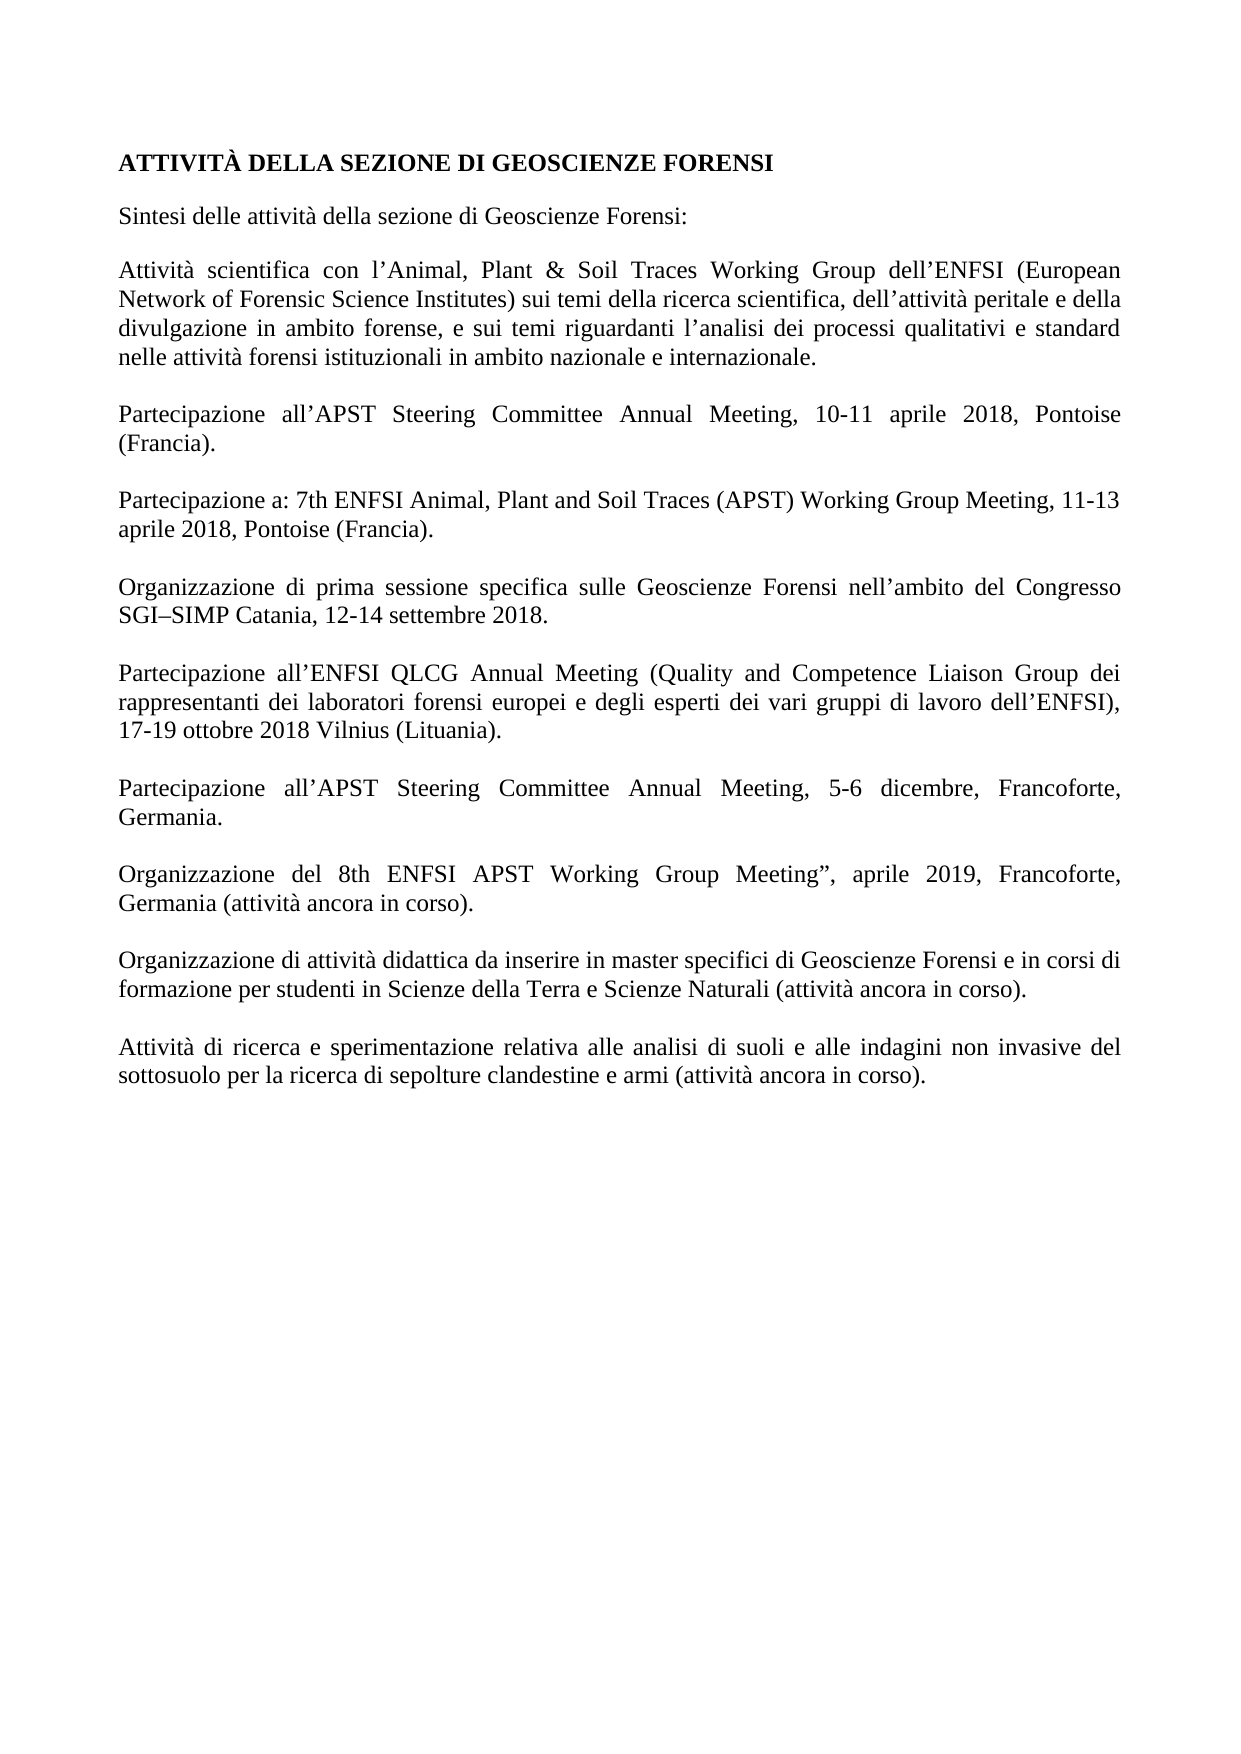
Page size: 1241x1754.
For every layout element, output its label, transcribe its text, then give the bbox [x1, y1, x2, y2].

text Organizzazione di attività didattica da inserire in master specifici di Geoscienze Forensi e in corsi di formazione per studenti in Scienze della Terra e Scienze Naturali (attività ancora in corso). [118, 945, 1122, 1003]
text Attività scientifica con l’Animal, Plant & Soil Traces Working Group dell’ENFSI (European Network of Forensic Science Institutes) sui temi della ricerca scientifica, dell’attività peritale e della divulgazione in ambito forense, e sui temi riguardanti l’analisi dei processi qualitativi e standard nelle attività forensi istituzionali in ambito nazionale e internazionale. [118, 255, 1122, 370]
text Sintesi delle attività della sezione di Geoscienze Forensi: [118, 201, 1122, 230]
text ATTIVITÀ DELLA SEZIONE DI GEOSCIENZE FORENSI [118, 148, 1122, 176]
text Organizzazione di prima sessione specifica sulle Geoscienze Forensi nell’ambito del Congresso SGI–SIMP Catania, 12-14 settembre 2018. [118, 572, 1122, 629]
text Partecipazione a: 7th ENFSI Animal, Plant and Soil Traces (APST) Working Group Meeting, 11-13 aprile 2018, Pontoise (Francia). [118, 485, 1122, 543]
text Partecipazione all’APST Steering Committee Annual Meeting, 10-11 aprile 2018, Pontoise (Francia). [118, 399, 1122, 457]
text Partecipazione all’ENFSI QLCG Annual Meeting (Quality and Competence Liaison Group dei rappresentanti dei laboratori forensi europei e degli esperti dei vari gruppi di lavoro dell’ENFSI), 17-19 ottobre 2018 Vilnius (Lituania). [118, 658, 1122, 744]
text Attività di ricerca e sperimentazione relativa alle analisi di suoli e alle indagini non invasive del sottosuolo per la ricerca di sepolture clandestine e armi (attività ancora in corso). [118, 1032, 1122, 1089]
text Organizzazione del 8th ENFSI APST Working Group Meeting”, aprile 2019, Francoforte, Germania (attività ancora in corso). [118, 859, 1122, 917]
text Partecipazione all’APST Steering Committee Annual Meeting, 5-6 dicembre, Francoforte, Germania. [118, 773, 1122, 830]
